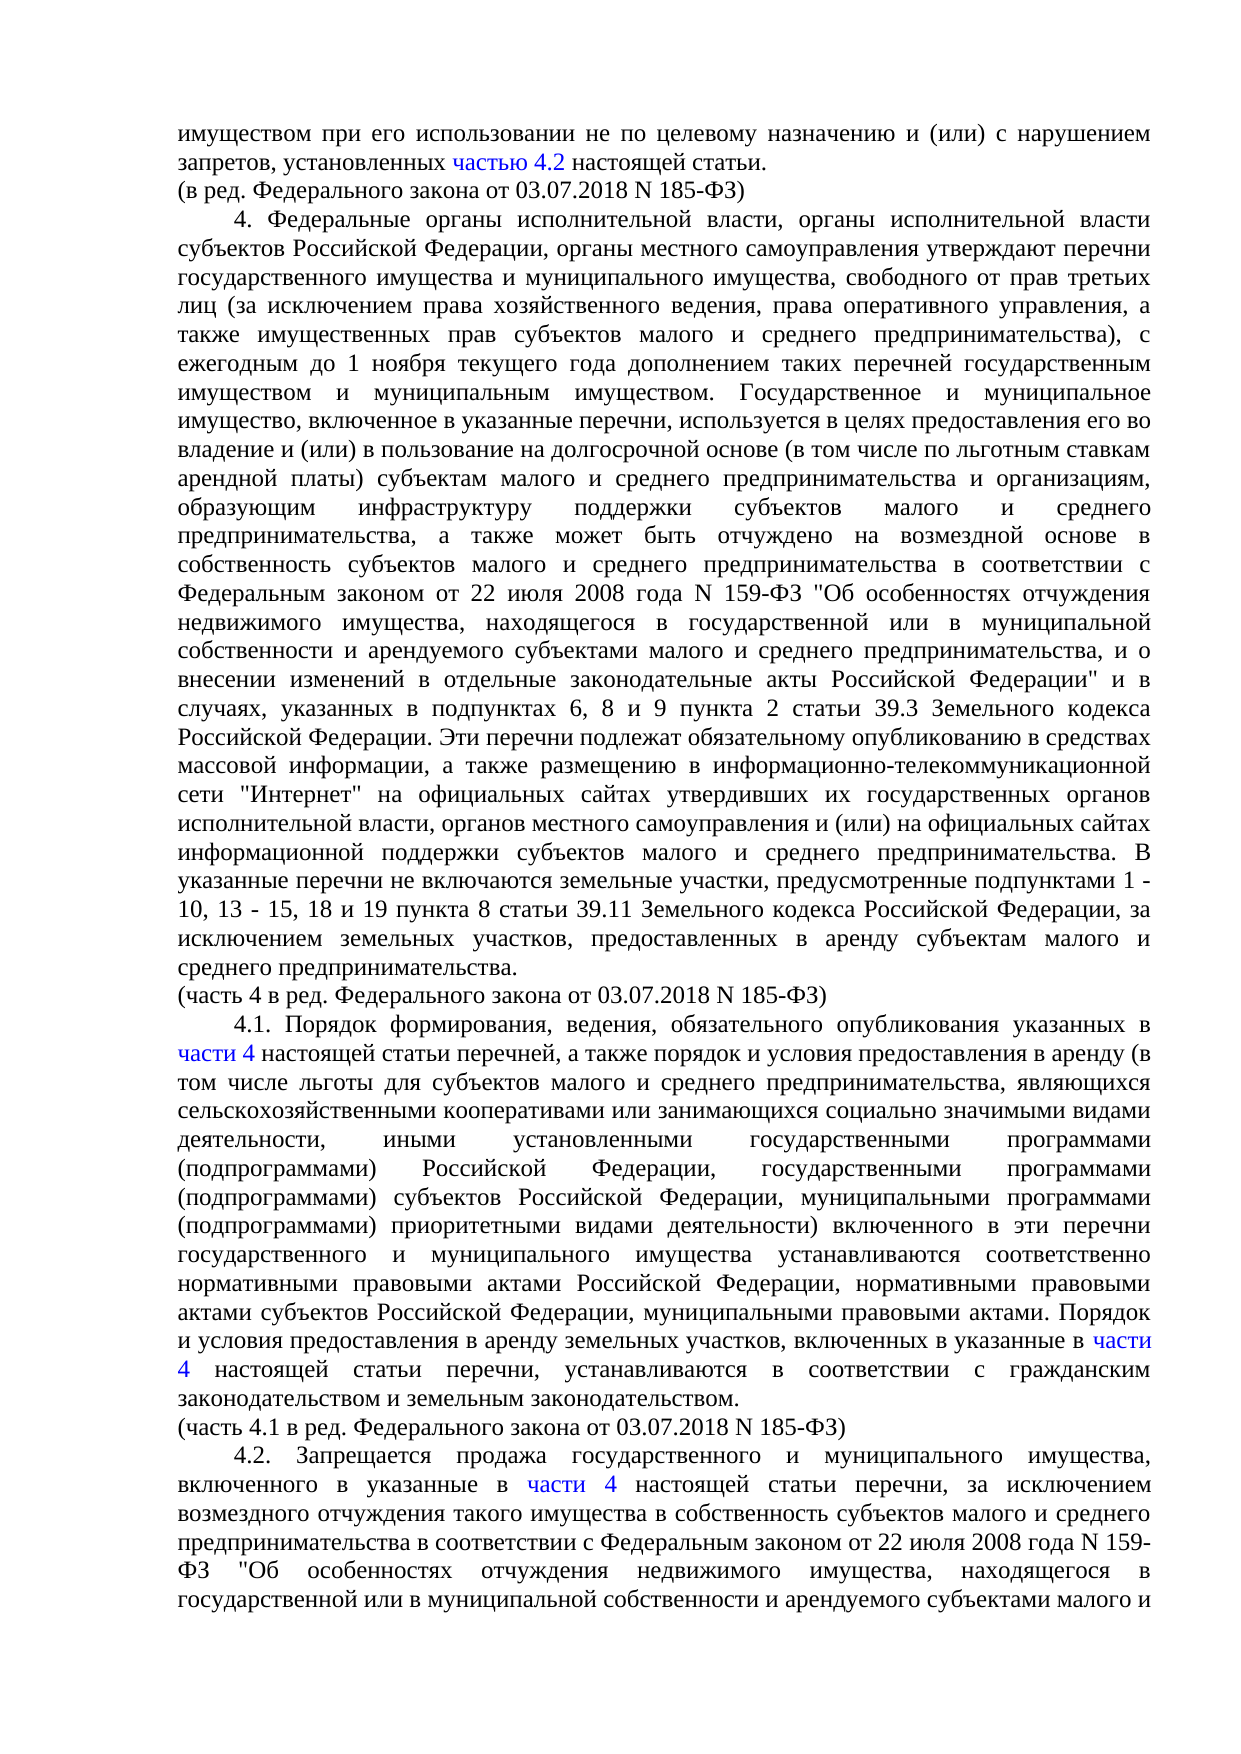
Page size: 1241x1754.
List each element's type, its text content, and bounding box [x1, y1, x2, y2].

text 4.1. Порядок формирования, ведения, обязательного опубликования указанных в части 4 настоящей статьи перечней, а также порядок и условия предоставления в аренду (в том числе льготы для субъектов малого и среднего предпринимательства, являющихся сельскохозяйственными кооперативами или занимающихся социально значимыми видами деятельности, иными установленными государственными программами (подпрограммами) Российской Федерации, государственными программами (подпрограммами) субъектов Российской Федерации, муниципальными программами (подпрограммами) приоритетными видами деятельности) включенного в эти перечни государственного и муниципального имущества устанавливаются соответственно нормативными правовыми актами Российской Федерации, нормативными правовыми актами субъектов Российской Федерации, муниципальными правовыми актами. Порядок и условия предоставления в аренду земельных участков, включенных в указанные в части 4 настоящей статьи перечни, устанавливаются в соответствии с гражданским законодательством и земельным законодательством. [177, 1009, 1152, 1412]
text (часть 4.1 в ред. Федерального закона от 03.07.2018 N 185-ФЗ) [177, 1412, 1152, 1441]
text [177, 118, 1152, 176]
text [177, 1441, 1152, 1613]
text (в ред. Федерального закона от 03.07.2018 N 185-ФЗ) [177, 176, 1152, 204]
text 4. Федеральные органы исполнительной власти, органы исполнительной власти субъектов Российской Федерации, органы местного самоуправления утверждают перечни государственного имущества и муниципального имущества, свободного от прав третьих лиц (за исключением права хозяйственного ведения, права оперативного управления, а также имущественных прав субъектов малого и среднего предпринимательства), с ежегодным до 1 ноября текущего года дополнением таких перечней государственным имуществом и муниципальным имуществом. Государственное и муниципальное имущество, включенное в указанные перечни, используется в целях предоставления его во владение и (или) в пользование на долгосрочной основе (в том числе по льготным ставкам арендной платы) субъектам малого и среднего предпринимательства и организациям, образующим инфраструктуру поддержки субъектов малого и среднего предпринимательства, а также может быть отчуждено на возмездной основе в собственность субъектов малого и среднего предпринимательства в соответствии с Федеральным законом от 22 июля 2008 года N 159-ФЗ "Об особенностях отчуждения недвижимого имущества, находящегося в государственной или в муниципальной собственности и арендуемого субъектами малого и среднего предпринимательства, и о внесении изменений в отдельные законодательные акты Российской Федерации" и в случаях, указанных в подпунктах 6, 8 и 9 пункта 2 статьи 39.3 Земельного кодекса Российской Федерации. Эти перечни подлежат обязательному опубликованию в средствах массовой информации, а также размещению в информационно-телекоммуникационной сети "Интернет" на официальных сайтах утвердивших их государственных органов исполнительной власти, органов местного самоуправления и (или) на официальных сайтах информационной поддержки субъектов малого и среднего предпринимательства. В указанные перечни не включаются земельные участки, предусмотренные подпунктами 1 - 10, 13 - 15, 18 и 19 пункта 8 статьи 39.11 Земельного кодекса Российской Федерации, за исключением земельных участков, предоставленных в аренду субъектам малого и среднего предпринимательства. [177, 204, 1152, 981]
text (часть 4 в ред. Федерального закона от 03.07.2018 N 185-ФЗ) [177, 981, 1152, 1009]
